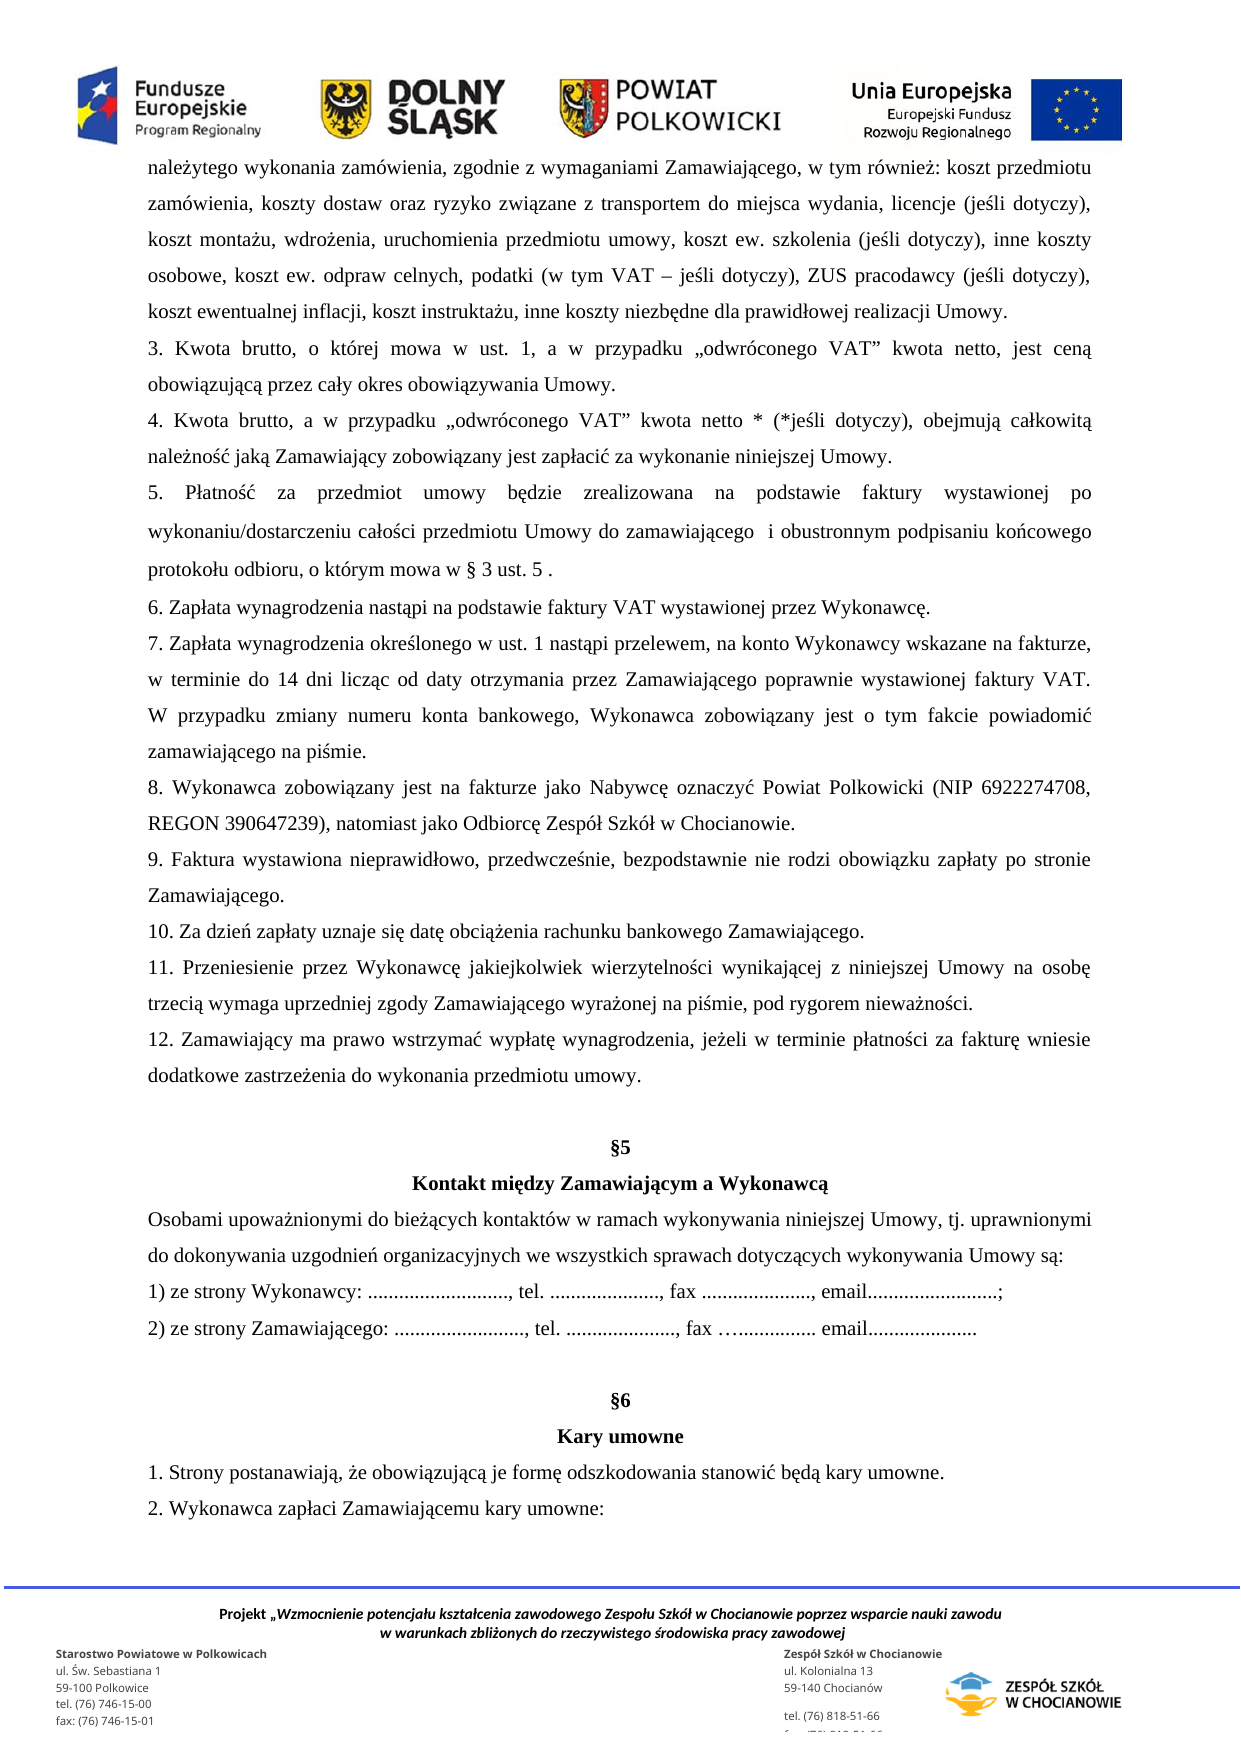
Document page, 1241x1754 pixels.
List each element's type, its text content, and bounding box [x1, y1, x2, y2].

text 3. Kwota brutto, o której mowa w ust. 1, a w przypadku „odwróconego VAT” kwota netto, jest ceną obowiązującą przez cały okres obowiązywania Umowy. [148, 336, 1092, 396]
text 8. Wykonawca zobowiązany jest na fakturze jako Nabywcę oznaczyć Powiat Polkowicki (NIP 6922274708, REGON 390647239), natomiast jako Odbiorcę Zespół Szkół w Chocianowie. [148, 775, 1092, 835]
text 1) ze strony Wykonawcy: ..........................., tel. ....................., fax ....................., email.........................; [148, 1279, 1092, 1303]
text 1. Strony postanawiają, że obowiązującą je formę odszkodowania stanowić będą kary umowne. [148, 1459, 1092, 1484]
text 2) ze strony Zamawiającego: ........................., tel. ....................., fax …............... email..................... [148, 1315, 1092, 1339]
text 10. Za dzień zapłaty uznaje się datę obciążenia rachunku bankowego Zamawiającego. [148, 919, 1092, 943]
text Kary umowne [148, 1423, 1092, 1448]
text Osobami upoważnionymi do bieżących kontaktów w ramach wykonywania niniejszej Umowy, tj. uprawnionymi do dokonywania uzgodnień organizacyjnych we wszystkich sprawach dotyczących wykonywania Umowy są: [148, 1207, 1092, 1267]
picture [73, 59, 1127, 156]
text 4. Kwota brutto, a w przypadku „odwróconego VAT” kwota netto * (*jeśli dotyczy), obejmują całkowitą należność jaką Zamawiający zobowiązany jest zapłacić za wykonanie niniejszej Umowy. [148, 408, 1092, 468]
text §5 [148, 1135, 1092, 1159]
text §6 [148, 1387, 1092, 1412]
text 5. Płatność za przedmiot umowy będzie zrealizowana na podstawie faktury wystawionej po wykonaniu/dostarczeniu całości przedmiotu Umowy do zamawiającego i obustronnym podpisaniu końcowego protokołu odbioru, o którym mowa w § 3 ust. 5 . [148, 480, 1092, 582]
text 6. Zapłata wynagrodzenia nastąpi na podstawie faktury VAT wystawionej przez Wykonawcę. [148, 594, 1092, 619]
text 2. Wykonawca zapłaci Zamawiającemu kary umowne: [148, 1496, 1092, 1520]
text 12. Zamawiający ma prawo wstrzymać wypłatę wynagrodzenia, jeżeli w terminie płatności za fakturę wniesie dodatkowe zastrzeżenia do wykonania przedmiotu umowy. [148, 1027, 1092, 1087]
text Kontakt między Zamawiającym a Wykonawcą [148, 1171, 1092, 1195]
text 7. Zapłata wynagrodzenia określonego w ust. 1 nastąpi przelewem, na konto Wykonawcy wskazane na fakturze, w terminie do 14 dni licząc od daty otrzymania przez Zamawiającego poprawnie wystawionej faktury VAT. W przypadku zmiany numeru konta bankowego, Wykonawca zobowiązany jest o tym fakcie powiadomić zamawiającego na piśmie. [148, 631, 1092, 763]
text 9. Faktura wystawiona nieprawidłowo, przedwcześnie, bezpodstawnie nie rodzi obowiązku zapłaty po stronie Zamawiającego. [148, 847, 1092, 907]
text 11. Przeniesienie przez Wykonawcę jakiejkolwiek wierzytelności wynikającej z niniejszej Umowy na osobę trzecią wymaga uprzedniej zgody Zamawiającego wyrażonej na piśmie, pod rygorem nieważności. [148, 955, 1092, 1015]
